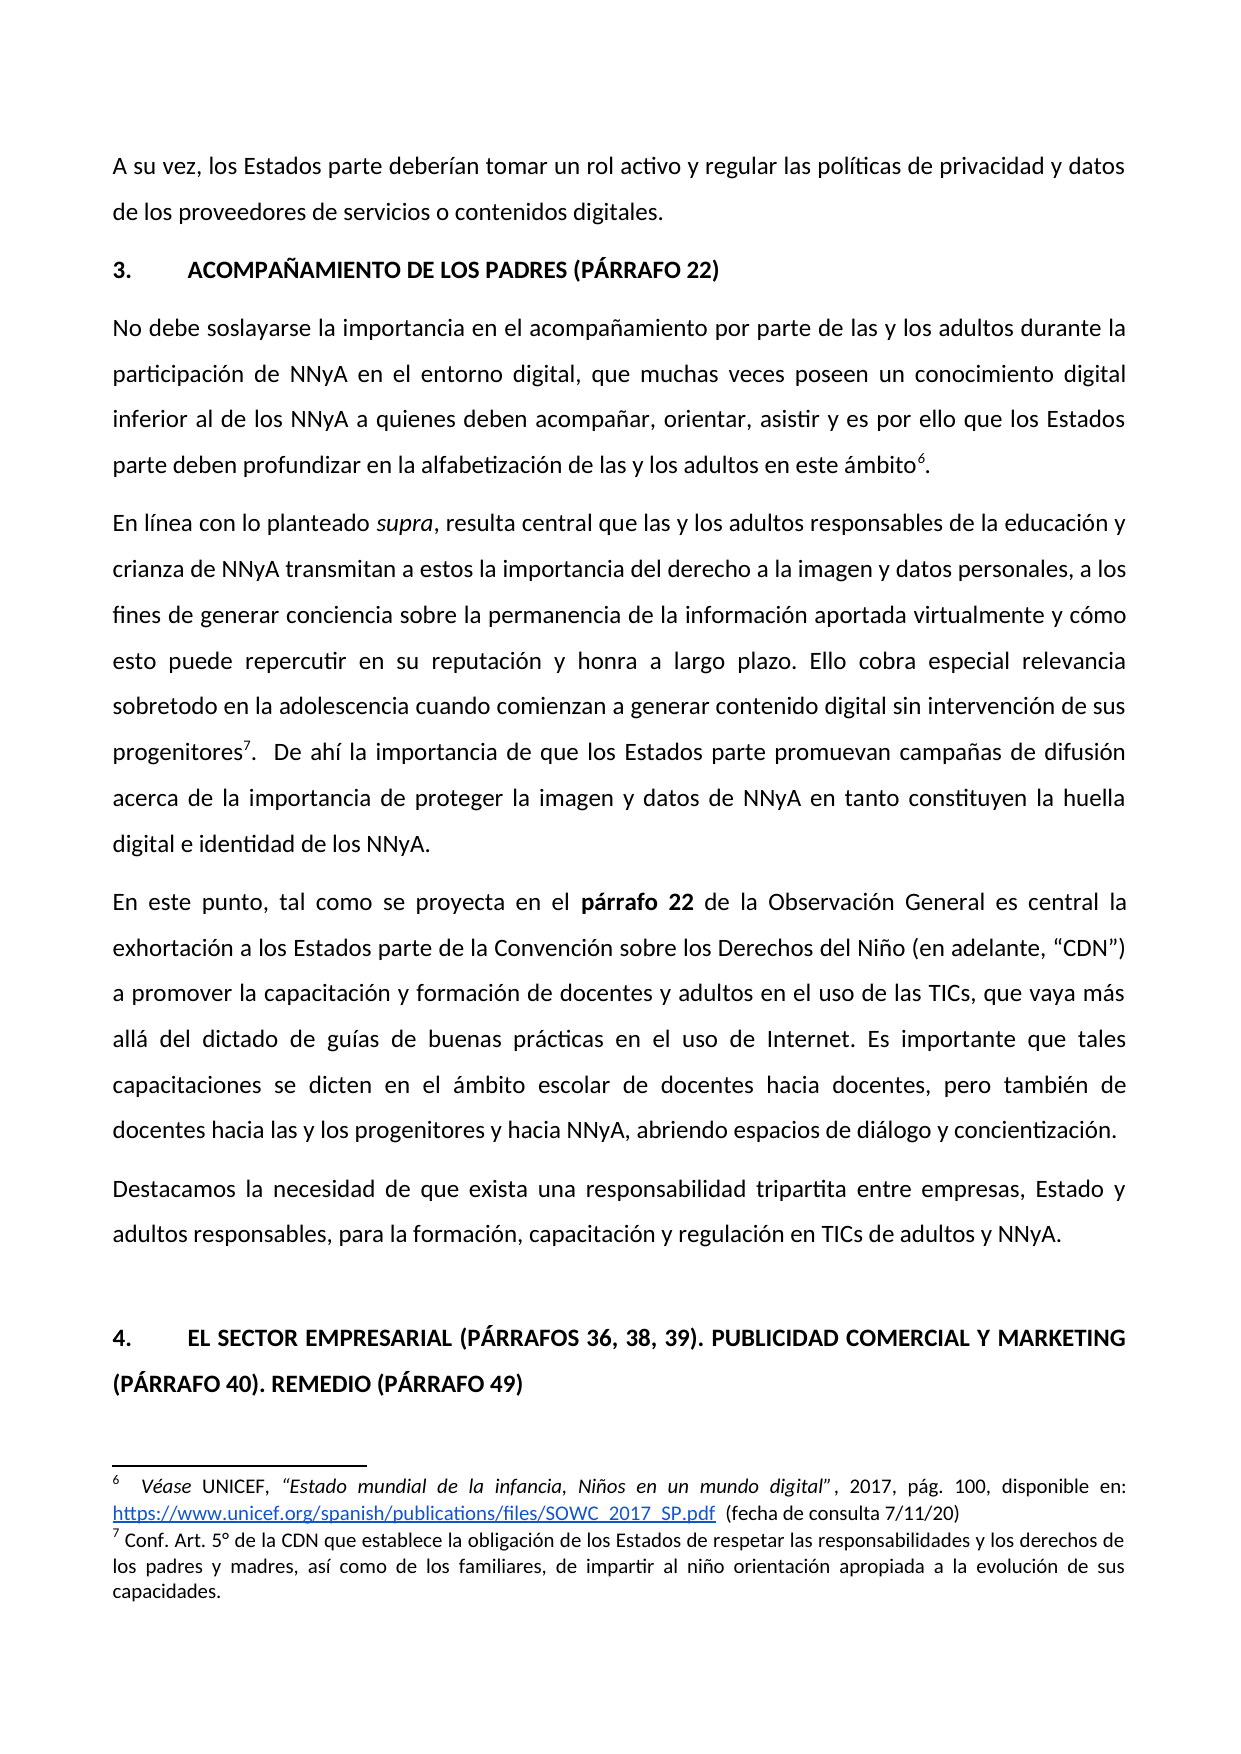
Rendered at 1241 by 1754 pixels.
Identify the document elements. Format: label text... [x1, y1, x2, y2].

text A su vez, los Estados parte deberían tomar un rol activo y regular las políticas de privacidad y datos de los proveedores de servicios o contenidos digitales. [112, 150, 1128, 226]
text No debe soslayarse la importancia en el acompañamiento por parte de las y los adultos durante la participación de NNyA en el entorno digital, que muchas veces poseen un conocimiento digital inferior al de los NNyA a quienes deben acompañar, orientar, asistir y es por ello que los Estados parte deben profundizar en la alfabetización de las y los adultos en este ámbito. [112, 312, 1128, 480]
list EL SECTOR EMPRESARIAL (PÁRRAFOS 36, 38, 39). PUBLICIDAD COMERCIAL Y MARKETING (PÁRRAFO 40). REMEDIO (PÁRRAFO 49) [112, 1322, 1128, 1399]
text Destacamos la necesidad de que exista una responsabilidad tripartita entre empresas, Estado y adultos responsables, para la formación, capacitación y regulación en TICs de adultos y NNyA. [112, 1173, 1128, 1249]
list ACOMPAÑAMIENTO DE LOS PADRES (PÁRRAFO 22) [112, 254, 1128, 284]
text En línea con lo planteado supra, resulta central que las y los adultos responsables de la educación y crianza de NNyA transmitan a estos la importancia del derecho a la imagen y datos personales, a los fines de generar conciencia sobre la permanencia de la información aportada virtualmente y cómo esto puede repercutir en su reputación y honra a largo plazo. Ello cobra especial relevancia sobretodo en la adolescencia cuando comienzan a generar contenido digital sin intervención de sus progenitores. De ahí la importancia de que los Estados parte promuevan campañas de difusión acerca de la importancia de proteger la imagen y datos de NNyA en tanto constituyen la huella digital e identidad de los NNyA. [112, 508, 1128, 858]
text En este punto, tal como se proyecta en el párrafo 22 de la Observación General es central la exhortación a los Estados parte de la Convención sobre los Derechos del Niño (en adelante, “CDN”) a promover la capacitación y formación de docentes y adultos en el uso de las TICs, que vaya más allá del dictado de guías de buenas prácticas en el uso de Internet. Es importante que tales capacitaciones se dicten en el ámbito escolar de docentes hacia docentes, pero también de docentes hacia las y los progenitores y hacia NNyA, abriendo espacios de diálogo y concientización. [112, 886, 1128, 1145]
